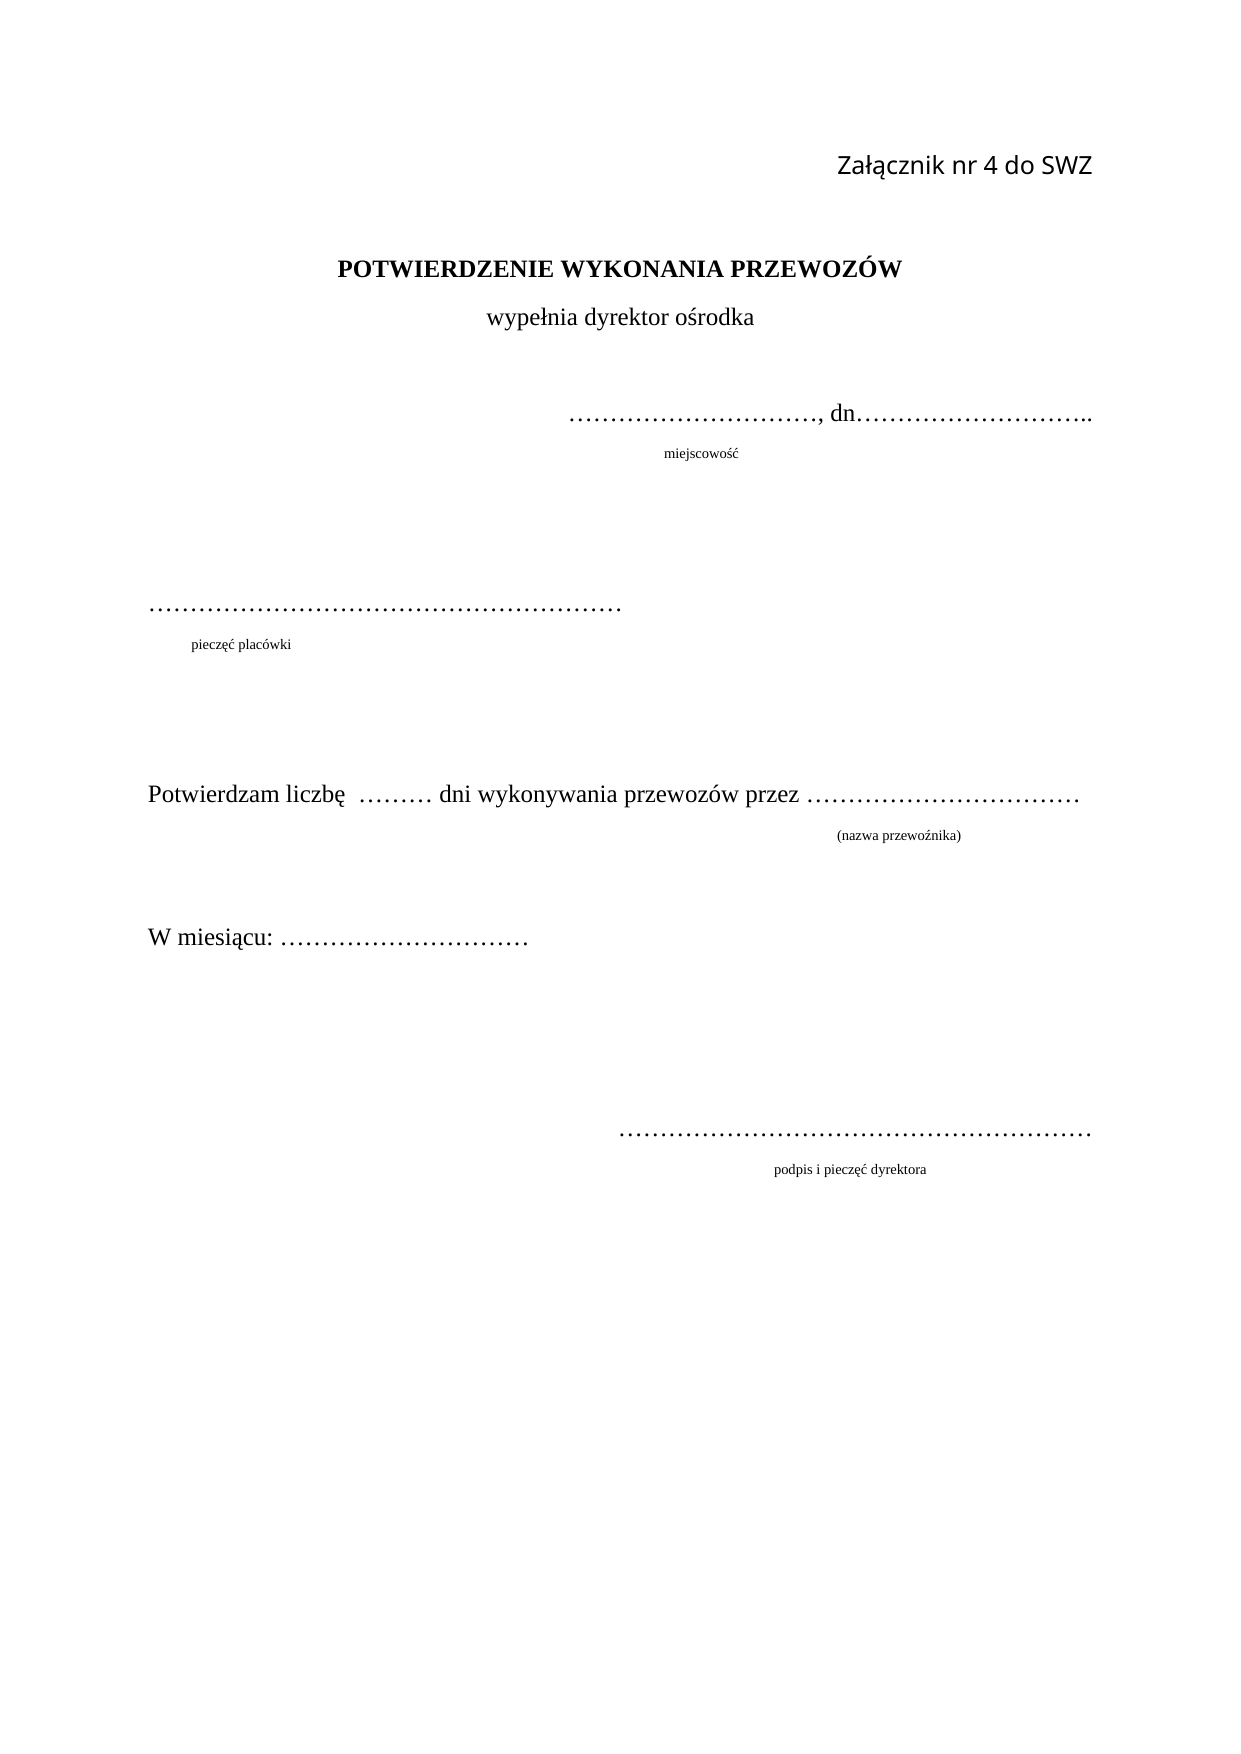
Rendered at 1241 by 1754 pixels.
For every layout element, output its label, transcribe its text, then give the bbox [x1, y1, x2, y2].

text POTWIERDZENIE WYKONANIA PRZEWOZÓW [148, 254, 1093, 283]
text Potwierdzam liczbę ……… dni wykonywania przewozów przez …………………………… [148, 779, 1093, 808]
text miejscowość [590, 445, 1093, 474]
text podpis i pieczęć dyrektora [664, 1161, 1093, 1190]
text Załącznik nr 4 do SWZ [148, 148, 1093, 182]
text W miesiącu: ………………………… [148, 922, 1093, 951]
text pieczęć placówki [148, 636, 1093, 665]
text wypełnia dyrektor ośrodka [148, 302, 1093, 331]
text …………………………, dn……………………….. [148, 398, 1093, 426]
text ………………………………………………… [148, 1113, 1093, 1142]
text (nazwa przewoźnika) [738, 827, 1093, 856]
text ………………………………………………… [148, 588, 1093, 617]
